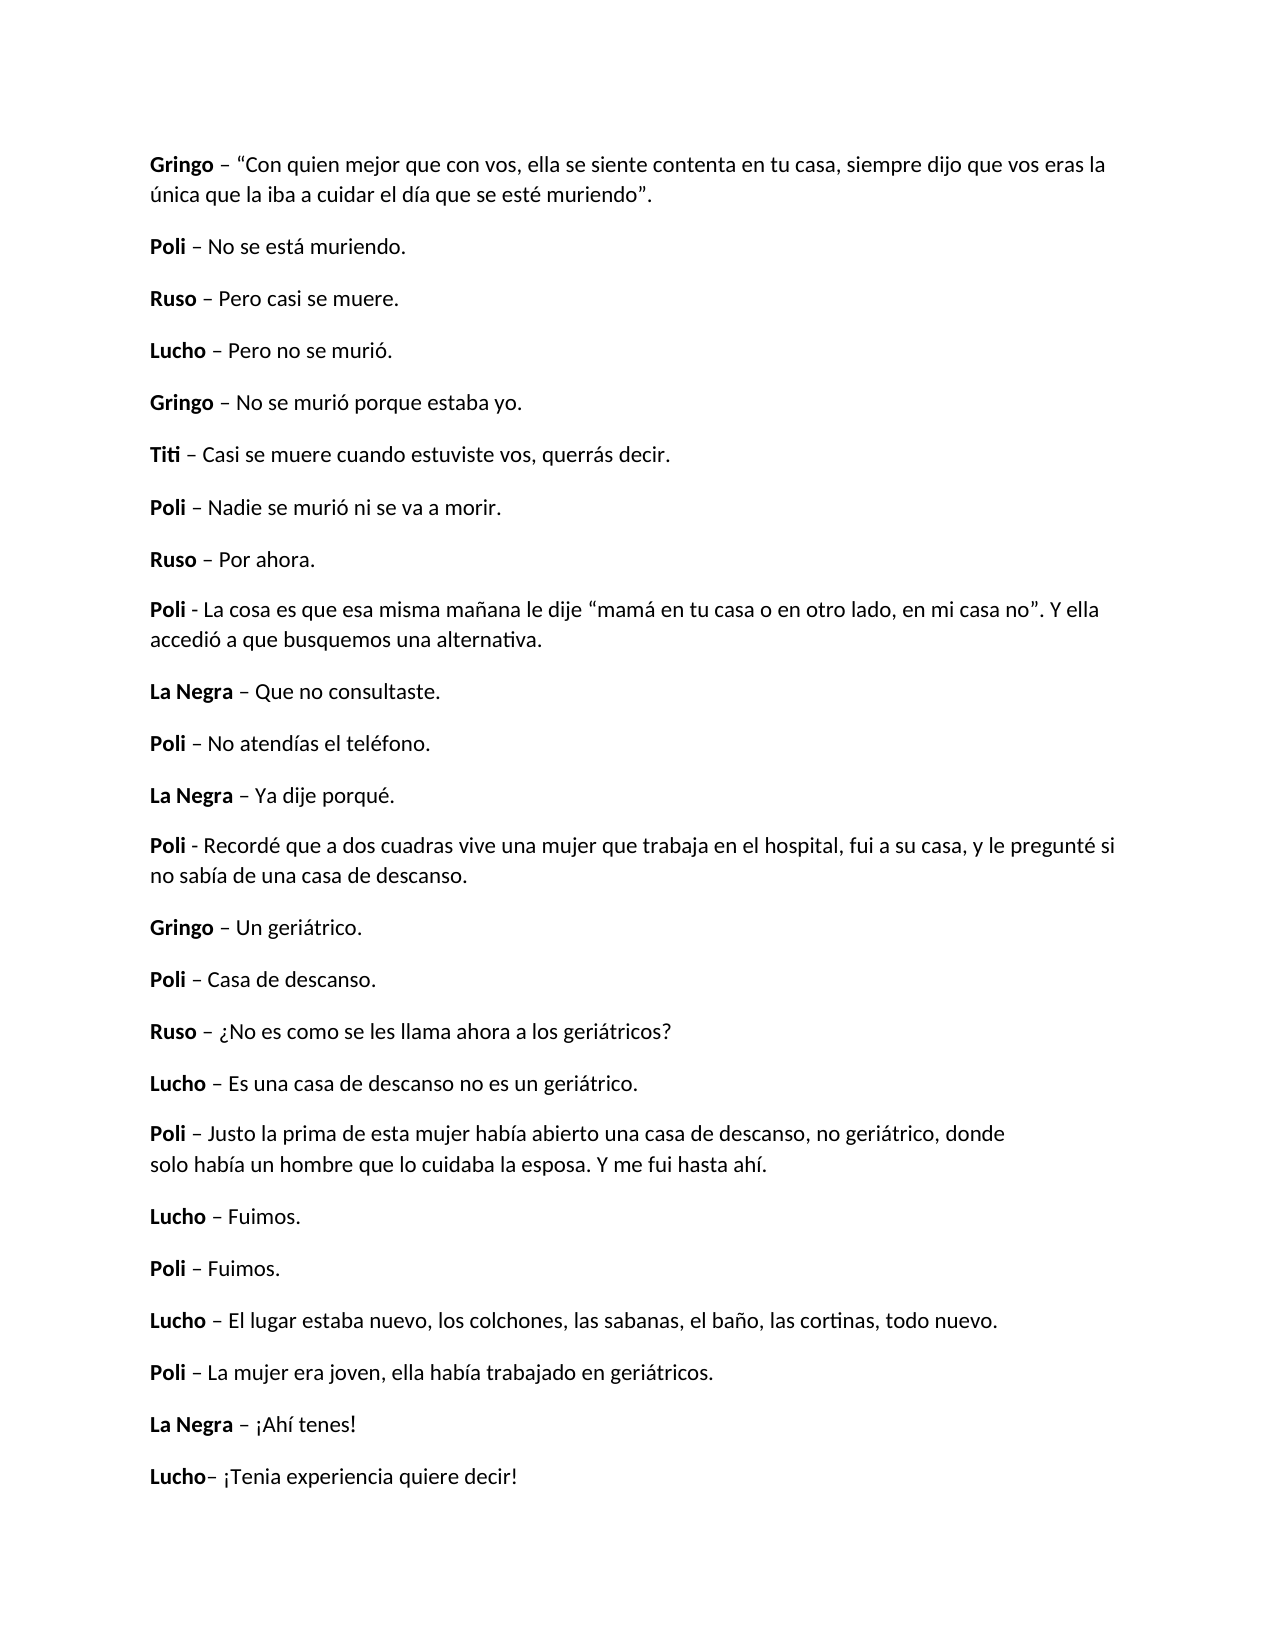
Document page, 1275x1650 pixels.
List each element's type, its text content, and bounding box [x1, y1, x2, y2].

text Poli - La cosa es que esa misma mañana le dije “mamá en tu casa o en otro lado, en mi casa no”. Y ella accedió a que busquemos una alternativa. [150, 595, 1125, 654]
text Poli – Justo la prima de esta mujer había abierto una casa de descanso, no geriátrico, donde solo había un hombre que lo cuidaba la esposa. Y me fui hasta ahí. [150, 1119, 1125, 1179]
text Lucho – El lugar estaba nuevo, los colchones, las sabanas, el baño, las cortinas, todo nuevo. [150, 1304, 1125, 1335]
text Poli – La mujer era joven, ella había trabajado en geriátricos. [150, 1356, 1125, 1387]
text La Negra – Que no consultaste. [150, 675, 1125, 706]
text Poli - Recordé que a dos cuadras vive una mujer que trabaja en el hospital, fui a su casa, y le pregunté si no sabía de una casa de descanso. [150, 831, 1125, 890]
text Gringo – Un geriátrico. [150, 911, 1125, 942]
text La Negra – Ya dije porqué. [150, 779, 1125, 810]
text Lucho – Pero no se murió. [150, 334, 1125, 366]
text Ruso – ¿No es como se les llama ahora a los geriátricos? [150, 1015, 1125, 1047]
text Poli – No se está muriendo. [150, 230, 1125, 261]
text Gringo – No se murió porque estaba yo. [150, 386, 1125, 418]
text Ruso – Pero casi se muere. [150, 282, 1125, 313]
text Poli – Fuimos. [150, 1252, 1125, 1283]
text Lucho – Fuimos. [150, 1199, 1125, 1231]
text Gringo – “Con quien mejor que con vos, ella se siente contenta en tu casa, siempre dijo que vos eras la única que la iba a cuidar el día que se esté muriendo”. [150, 150, 1125, 209]
text Ruso – Por ahora. [150, 543, 1125, 574]
text Titi – Casi se muere cuando estuviste vos, querrás decir. [150, 438, 1125, 470]
text Poli – No atendías el teléfono. [150, 727, 1125, 758]
text Poli – Casa de descanso. [150, 963, 1125, 994]
text Lucho– ¡Tenia experiencia quiere decir! [150, 1460, 1125, 1491]
text Lucho – Es una casa de descanso no es un geriátrico. [150, 1067, 1125, 1099]
text Poli – Nadie se murió ni se va a morir. [150, 491, 1125, 522]
text La Negra – ¡Ahí tenes! [150, 1408, 1125, 1439]
